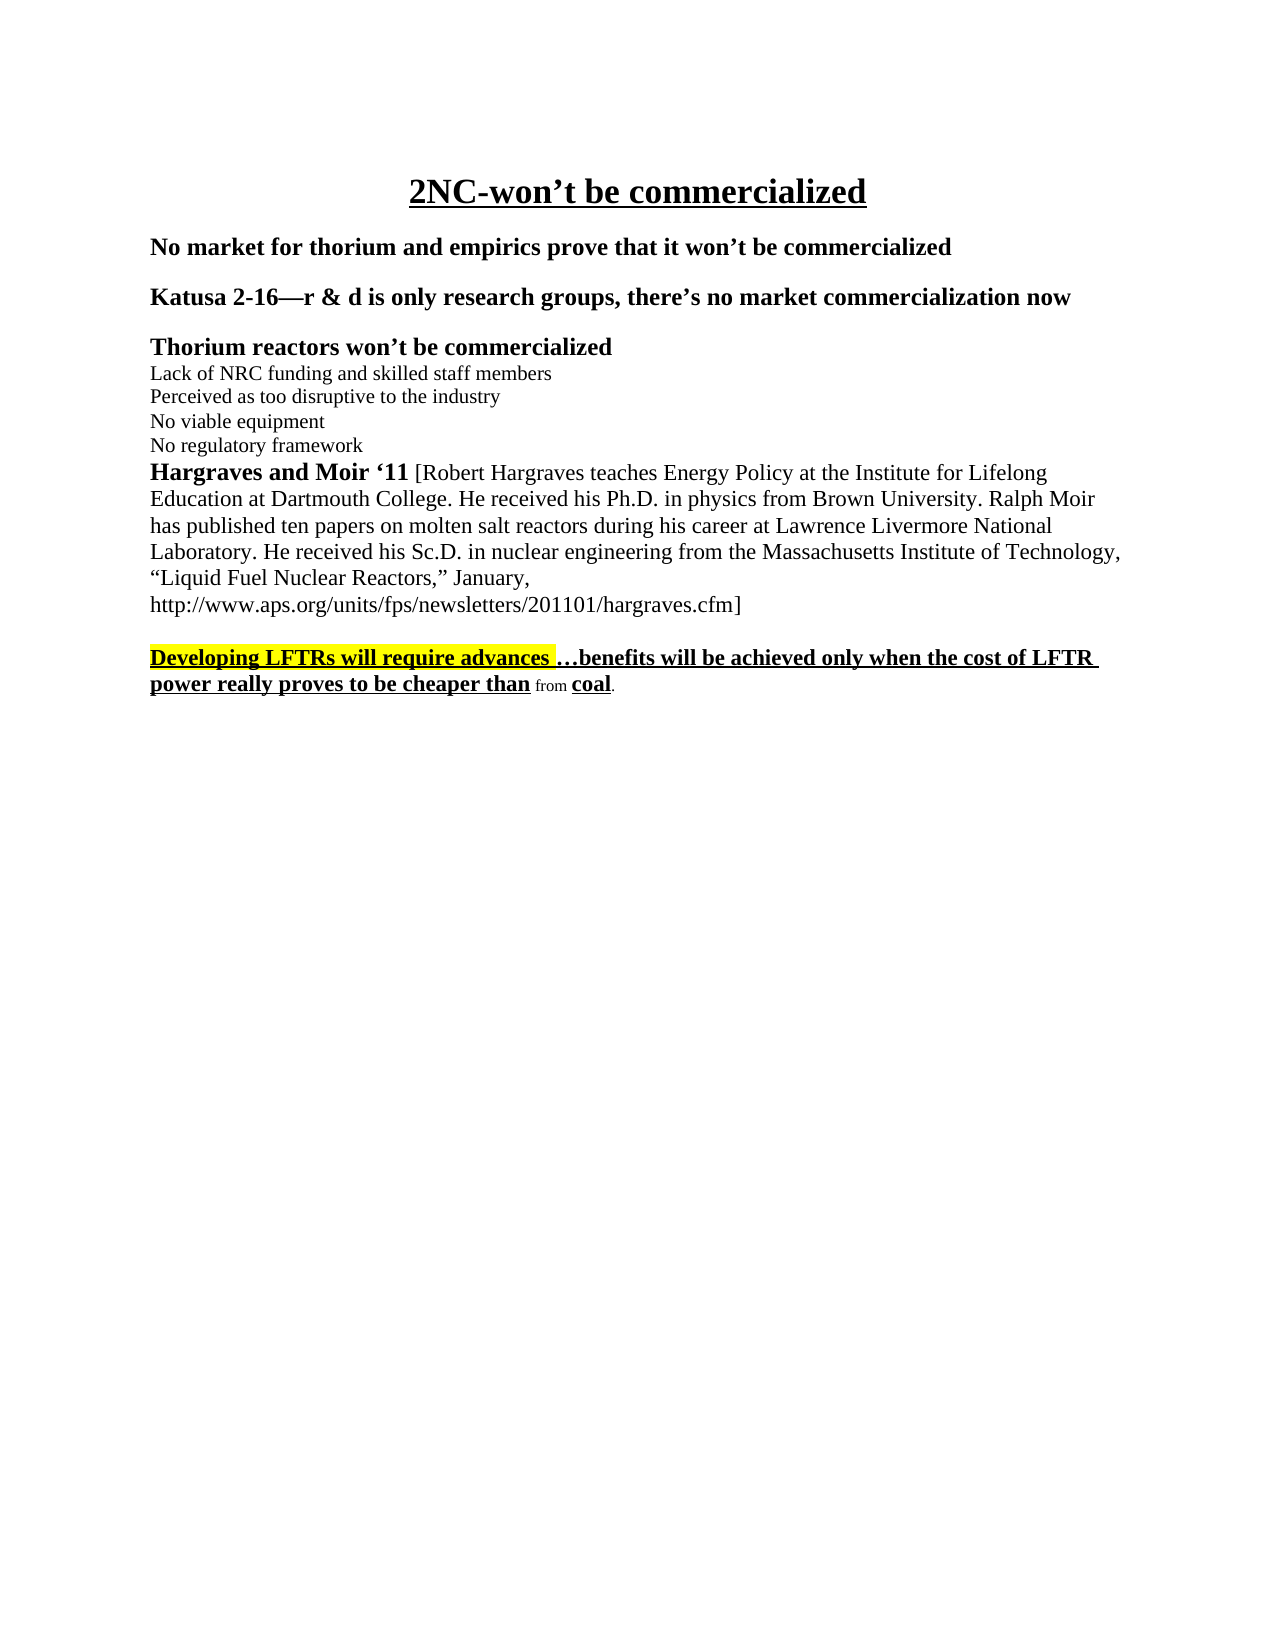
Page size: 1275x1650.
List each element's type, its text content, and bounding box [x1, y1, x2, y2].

text Developing LFTRs will require advances …benefits will be achieved only when the cost of LFTR power really proves to be cheaper than from coal. [150, 643, 1125, 696]
text No viable equipment [150, 408, 1125, 433]
text Perceived as too disruptive to the industry [150, 384, 1125, 408]
text No regulatory framework [150, 433, 1125, 457]
text Hargraves and Moir ‘11 [Robert Hargraves teaches Energy Policy at the Institute for Lifelong Education at Dartmouth College. He received his Ph.D. in physics from Brown University. Ralph Moir has published ten papers on molten salt reactors during his career at Lawrence Livermore National Laboratory. He received his Sc.D. in nuclear engineering from the Massachusetts Institute of Technology, “Liquid Fuel Nuclear Reactors,” January, http://www.aps.org/units/fps/newsletters/201101/hargraves.cfm] [150, 457, 1125, 617]
text Lack of NRC funding and skilled staff members [150, 360, 1125, 384]
subtitle Thorium reactors won’t be commercialized [150, 332, 1125, 360]
subtitle No market for thorium and empirics prove that it won’t be commercialized [150, 232, 1125, 261]
subtitle 2NC-won’t be commercialized [150, 171, 1125, 212]
subtitle Katusa 2-16—r & d is only research groups, there’s no market commercialization now [150, 282, 1125, 311]
